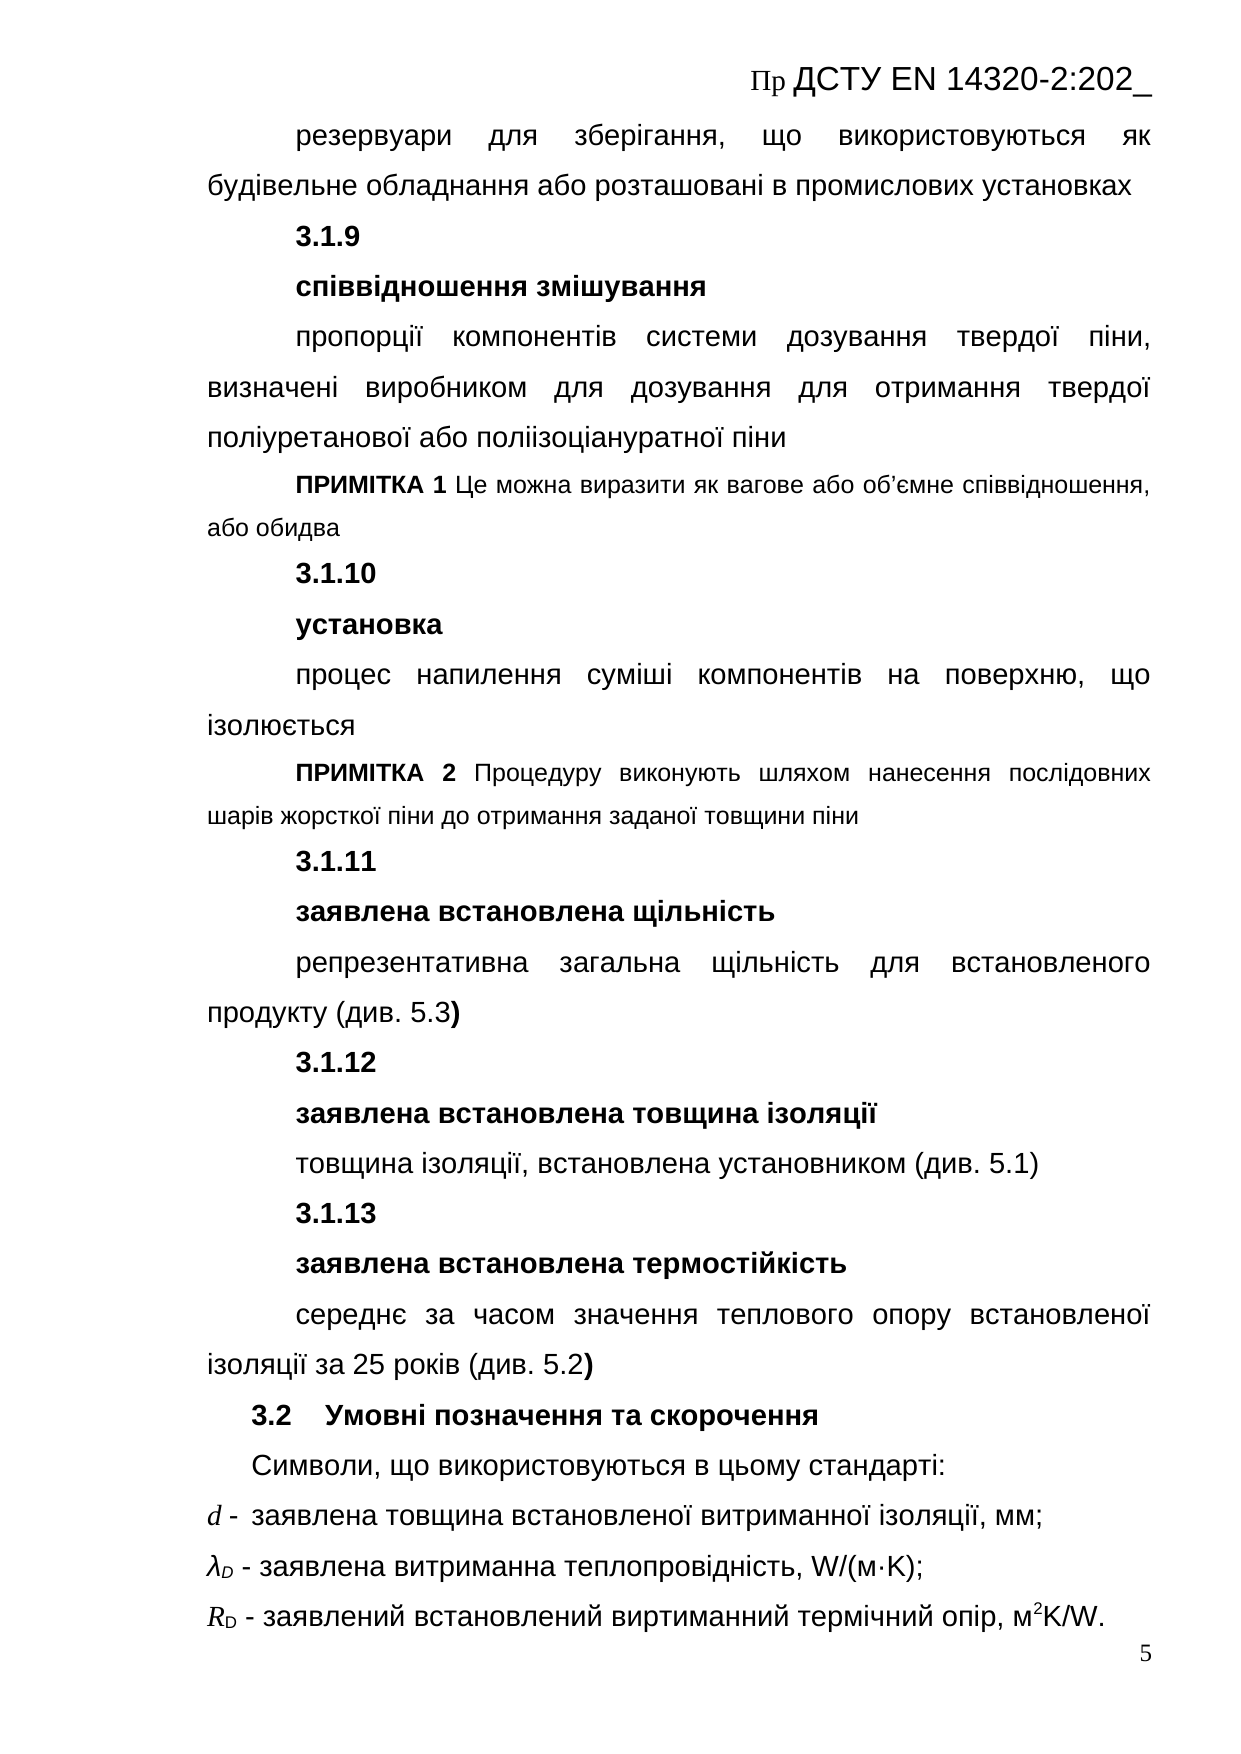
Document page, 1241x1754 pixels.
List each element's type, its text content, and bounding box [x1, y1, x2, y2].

text заявлена встановлена товщина ізоляції [207, 1096, 1152, 1129]
text Символи, що використовуються в цьому стандарті: [207, 1448, 1152, 1481]
text RD - заявлений встановлений виртиманний термічний опір, м2K/W. [207, 1599, 1152, 1632]
text заявлена встановлена термостійкість [207, 1247, 1152, 1280]
text процес напилення суміші компонентів на поверхню, що ізолюється [207, 657, 1152, 741]
text 3.1.10 [207, 557, 1152, 590]
text ПРИМІТКА 2 Процедуру виконують шляхом нанесення послідовних шарів жорсткої піни до отримання заданої товщини піни [207, 758, 1152, 830]
text товщина ізоляції, встановлена установником (див. 5.1) [207, 1146, 1152, 1179]
text d - заявлена товщина встановленої витриманної ізоляції, мм; [207, 1498, 1152, 1532]
text заявлена встановлена щільність [207, 894, 1152, 928]
text репрезентативна загальна щільність для встановленого продукту (див. 5.3) [207, 945, 1152, 1028]
text резервуари для зберігання, що використовуються як будівельне обладнання або розташовані в промислових установках [207, 118, 1152, 202]
text пропорції компонентів системи дозування твердої піни, визначені виробником для дозування для отримання твердої поліуретанової або поліізоціануратної піни [207, 319, 1152, 453]
text 3.1.13 [207, 1196, 1152, 1230]
text ПРИМІТКА 1 Це можна виразити як вагове або об’ємне співвідношення, або обидва [207, 470, 1152, 542]
text 3.2 Умовні позначення та скорочення [177, 1397, 1152, 1431]
text середнє за часом значення теплового опору встановленої ізоляції за 25 років (див. 5.2) [207, 1297, 1152, 1381]
text 3.1.9 [207, 219, 1152, 252]
text λD - заявлена витриманна теплопровідність, W/(м·K); [207, 1548, 1152, 1582]
text 3.1.11 [207, 844, 1152, 878]
text установка [207, 607, 1152, 640]
text 3.1.12 [207, 1045, 1152, 1079]
text співвідношення змішування [207, 269, 1152, 303]
